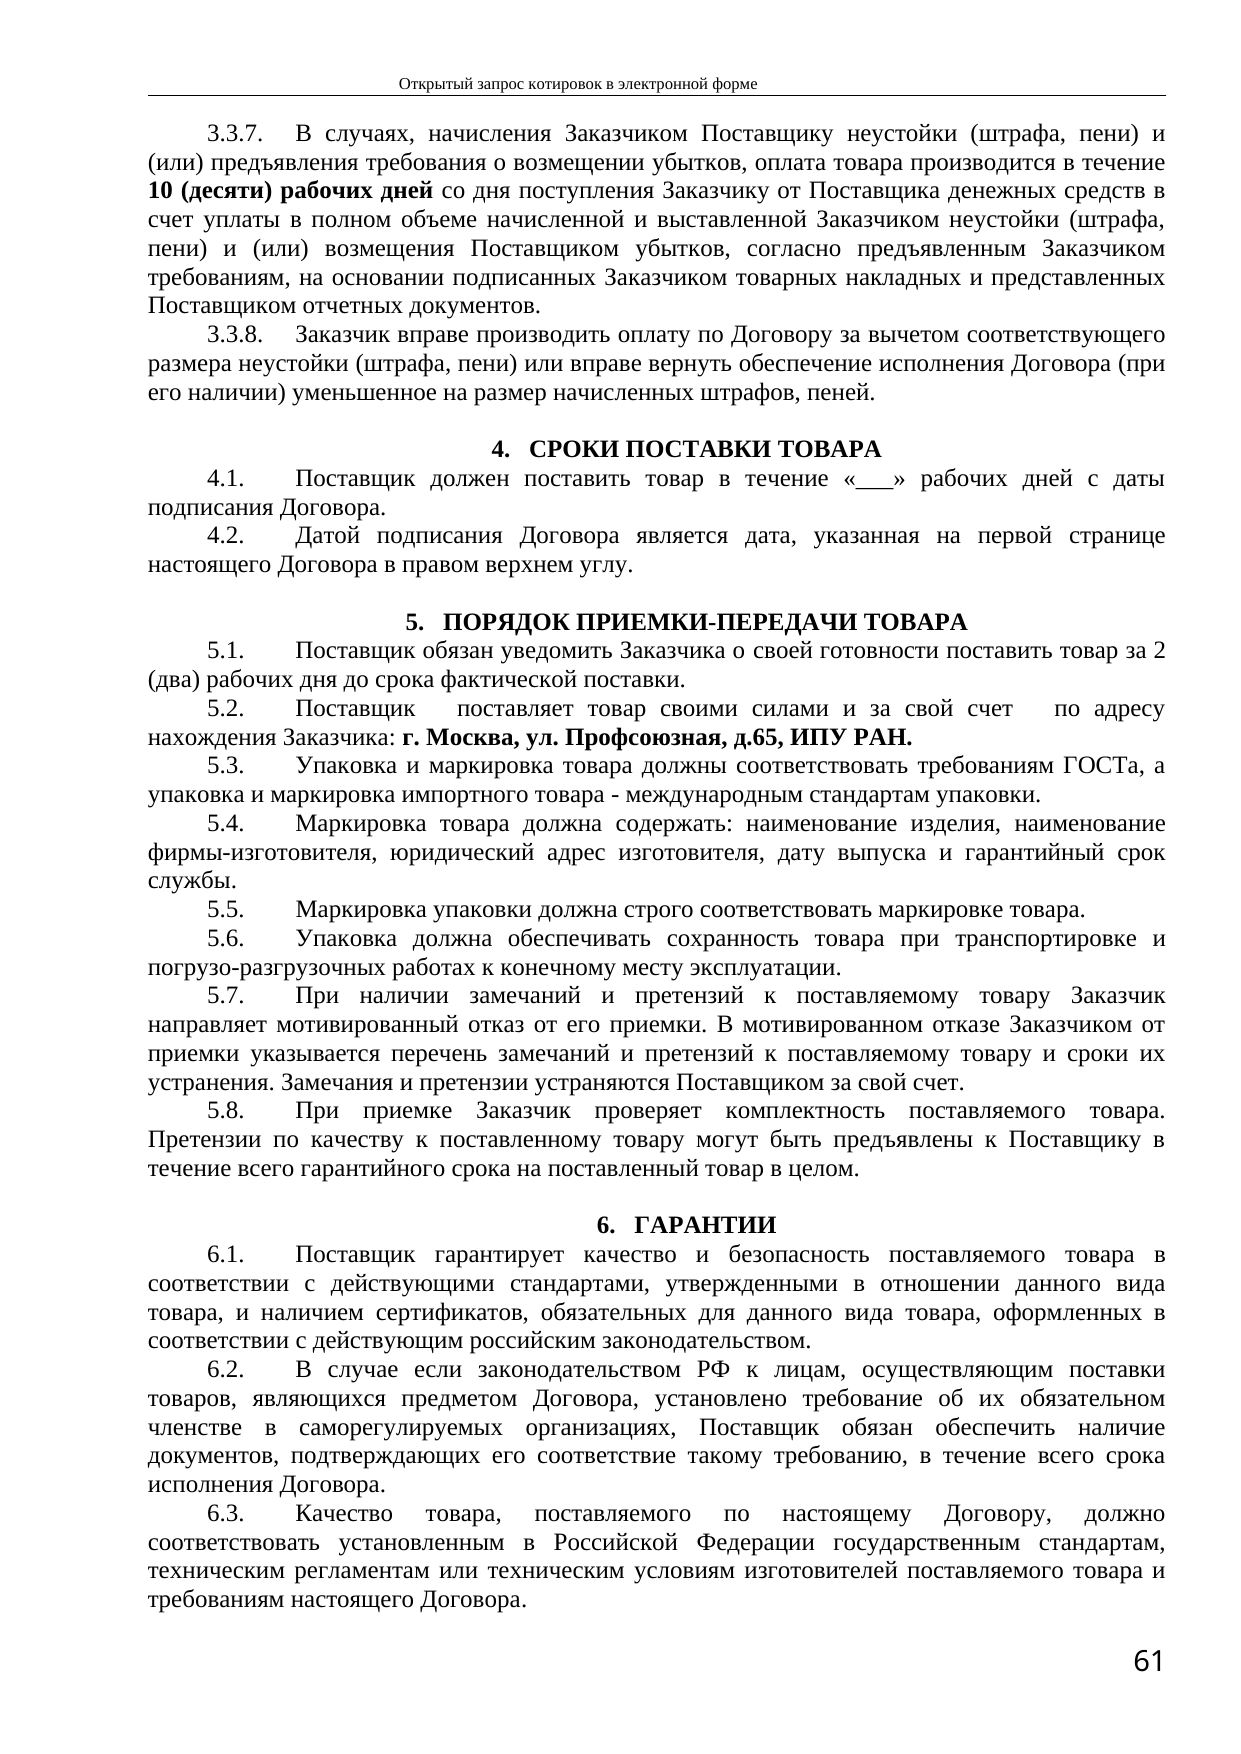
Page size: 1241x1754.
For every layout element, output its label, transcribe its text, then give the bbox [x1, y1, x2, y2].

list СРОКИ ПОСТАВКИ ТОВАРА [207, 434, 1166, 463]
list Датой подписания Договора является дата, указанная на первой странице настоящего Договора в правом верхнем углу. [148, 521, 1166, 578]
list При приемке Заказчик проверяет комплектность поставляемого товара. Претензии по качеству к поставленному товару могут быть предъявлены к Поставщику в течение всего гарантийного срока на поставленный товар в целом. [148, 1096, 1166, 1182]
list При наличии замечаний и претензий к поставляемому товару Заказчик направляет мотивированный отказ от его приемки. В мотивированном отказе Заказчиком от приемки указывается перечень замечаний и претензий к поставляемому товару и сроки их устранения. Замечания и претензии устраняются Поставщиком за свой счет. [148, 981, 1166, 1096]
list Заказчик вправе производить оплату по Договору за вычетом соответствующего размера неустойки (штрафа, пени) или вправе вернуть обеспечение исполнения Договора (при его наличии) уменьшенное на размер начисленных штрафов, пеней. [148, 319, 1166, 406]
list Поставщик обязан уведомить Заказчика о своей готовности поставить товар за 2 (два) рабочих дня до срока фактической поставки. [148, 636, 1166, 693]
list В случаях, начисления Заказчиком Поставщику неустойки (штрафа, пени) и (или) предъявления требования о возмещении убытков, оплата товара производится в течение 10 (десяти) рабочих дней со дня поступления Заказчику от Поставщика денежных средств в счет уплаты в полном объеме начисленной и выставленной Заказчиком неустойки (штрафа, пени) и (или) возмещения Поставщиком убытков, согласно предъявленным Заказчиком требованиям, на основании подписанных Заказчиком товарных накладных и представленных Поставщиком отчетных документов. [148, 118, 1166, 319]
list Упаковка должна обеспечивать сохранность товара при транспортировке и погрузо-разгрузочных работах к конечному месту эксплуатации. [148, 923, 1166, 981]
list Маркировка упаковки должна строго соответствовать маркировке товара. [207, 894, 1166, 923]
list ГАРАНТИИ [207, 1211, 1166, 1239]
list Упаковка и маркировка товара должны соответствовать требованиям ГОСТа, а упаковка и маркировка импортного товара - международным стандартам упаковки. [148, 751, 1166, 808]
list Качество товара, поставляемого по настоящему Договору, должно соответствовать установленным в Российской Федерации государственным стандартам, техническим регламентам или техническим условиям изготовителей поставляемого товара и требованиям настоящего Договора. [148, 1498, 1166, 1613]
list Маркировка товара должна содержать: наименование изделия, наименование фирмы-изготовителя, юридический адрес изготовителя, дату выпуска и гарантийный срок службы. [148, 808, 1166, 894]
list Поставщик поставляет товар своими силами и за свой счет по адресу нахождения Заказчика: г. Москва, ул. Профсоюзная, д.65, ИПУ РАН. [148, 693, 1166, 751]
list Поставщик гарантирует качество и безопасность поставляемого товара в соответствии с действующими стандартами, утвержденными в отношении данного вида товара, и наличием сертификатов, обязательных для данного вида товара, оформленных в соответствии с действующим российским законодательством. [148, 1239, 1166, 1354]
list Поставщик должен поставить товар в течение «___» рабочих дней с даты подписания Договора. [148, 463, 1166, 521]
list ПОРЯДОК ПРИЕМКИ-ПЕРЕДАЧИ ТОВАРА [207, 607, 1166, 636]
list В случае если законодательством РФ к лицам, осуществляющим поставки товаров, являющихся предметом Договора, установлено требование об их обязательном членстве в саморегулируемых организациях, Поставщик обязан обеспечить наличие документов, подтверждающих его соответствие такому требованию, в течение всего срока исполнения Договора. [148, 1354, 1166, 1498]
